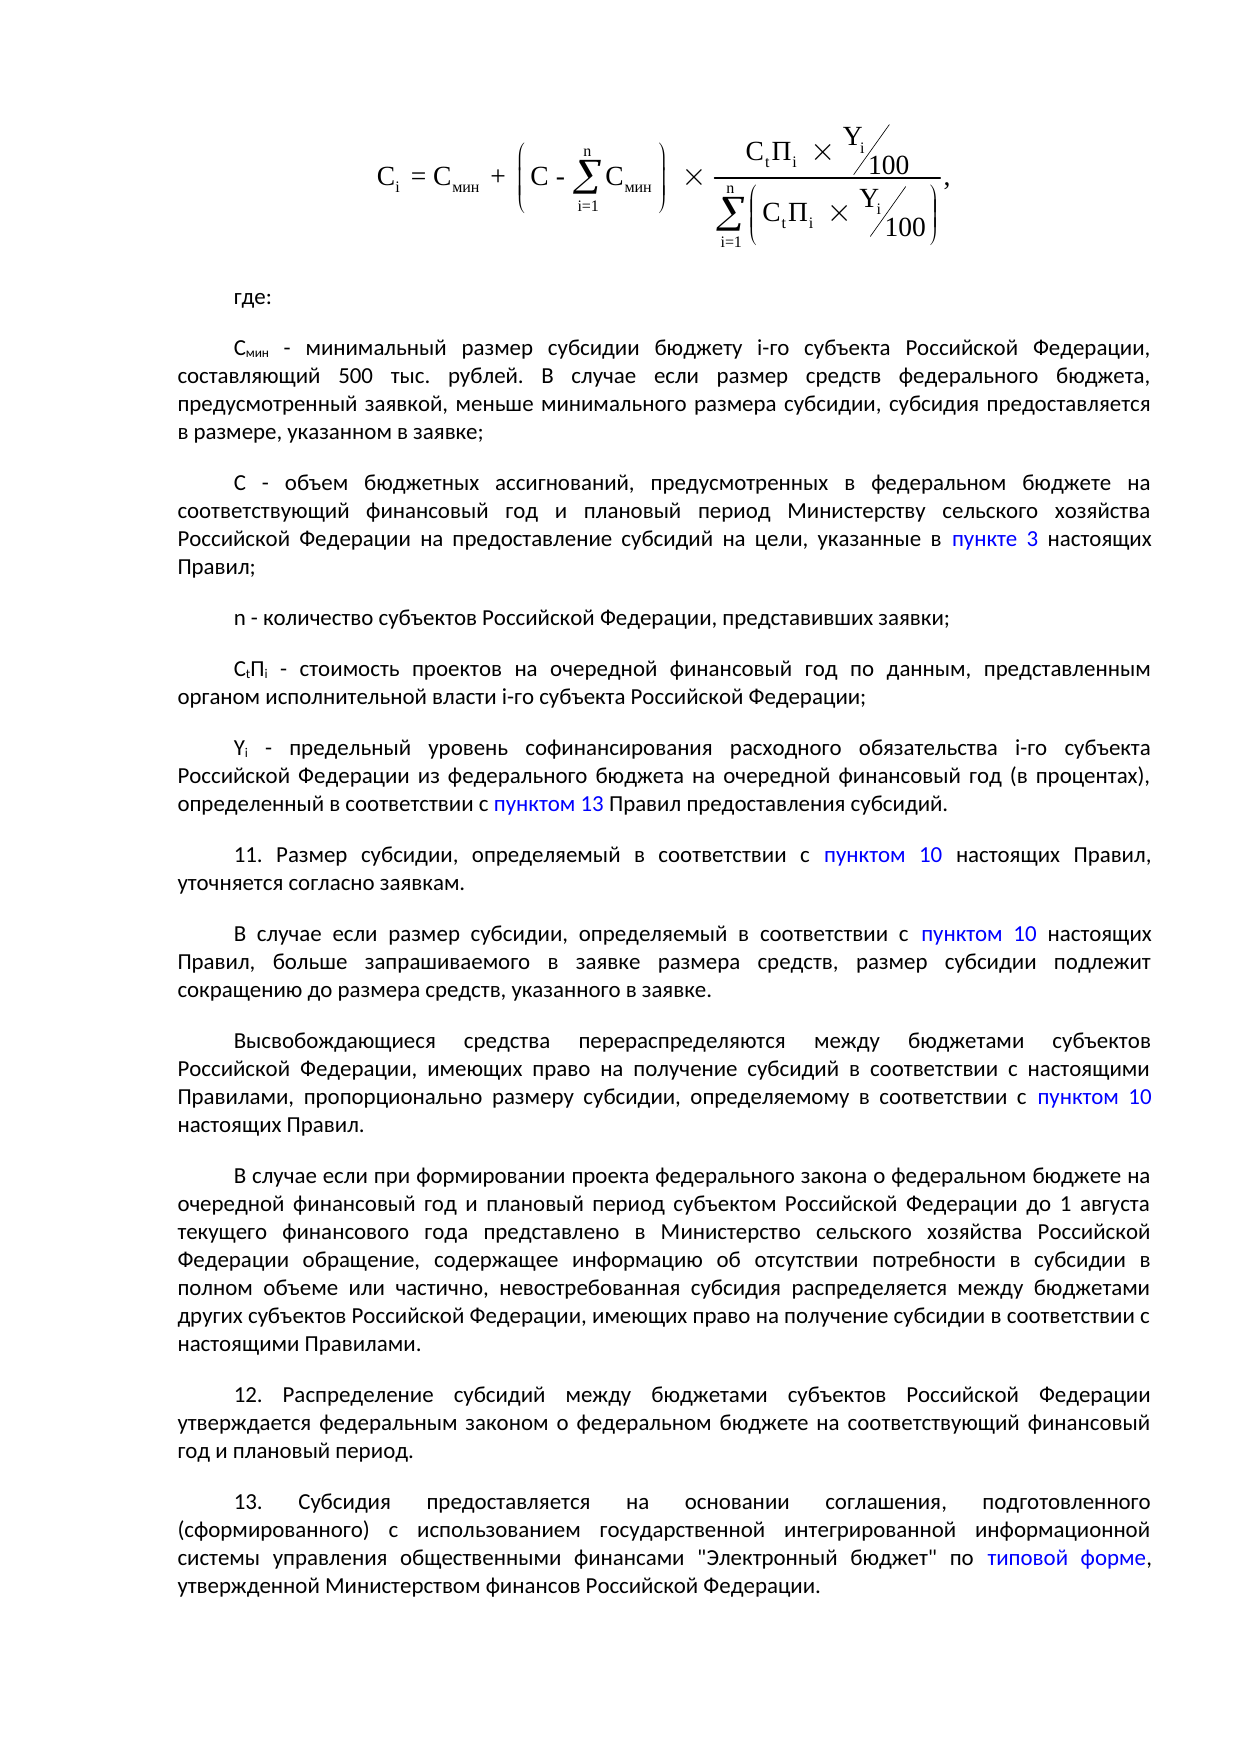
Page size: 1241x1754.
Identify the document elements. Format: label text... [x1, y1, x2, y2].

text n - количество субъектов Российской Федерации, представивших заявки; [177, 603, 1152, 631]
text где: [177, 282, 1152, 310]
text Yi - предельный уровень софинансирования расходного обязательства i-го субъекта Российской Федерации из федерального бюджета на очередной финансовый год (в процентах), определенный в соответствии с пунктом 13 Правил предоставления субсидий. [177, 733, 1152, 817]
text 11. Размер субсидии, определяемый в соответствии с пунктом 10 настоящих Правил, уточняется согласно заявкам. [177, 840, 1152, 896]
text СtПi - стоимость проектов на очередной финансовый год по данным, представленным органом исполнительной власти i-го субъекта Российской Федерации; [177, 654, 1152, 710]
text Смин - минимальный размер субсидии бюджету i-го субъекта Российской Федерации, составляющий 500 тыс. рублей. В случае если размер средств федерального бюджета, предусмотренный заявкой, меньше минимального размера субсидии, субсидия предоставляется в размере, указанном в заявке; [177, 333, 1152, 445]
text Высвобождающиеся средства перераспределяются между бюджетами субъектов Российской Федерации, имеющих право на получение субсидий в соответствии с настоящими Правилами, пропорционально размеру субсидии, определяемому в соответствии с пунктом 10 настоящих Правил. [177, 1026, 1152, 1138]
text 12. Распределение субсидий между бюджетами субъектов Российской Федерации утверждается федеральным законом о федеральном бюджете на соответствующий финансовый год и плановый период. [177, 1380, 1152, 1464]
text C - объем бюджетных ассигнований, предусмотренных в федеральном бюджете на соответствующий финансовый год и плановый период Министерству сельского хозяйства Российской Федерации на предоставление субсидий на цели, указанные в пункте 3 настоящих Правил; [177, 468, 1152, 580]
text В случае если размер субсидии, определяемый в соответствии с пунктом 10 настоящих Правил, больше запрашиваемого в заявке размера средств, размер субсидии подлежит сокращению до размера средств, указанного в заявке. [177, 919, 1152, 1003]
text В случае если при формировании проекта федерального закона о федеральном бюджете на очередной финансовый год и плановый период субъектом Российской Федерации до 1 августа текущего финансового года представлено в Министерство сельского хозяйства Российской Федерации обращение, содержащее информацию об отсутствии потребности в субсидии в полном объеме или частично, невостребованная субсидия распределяется между бюджетами других субъектов Российской Федерации, имеющих право на получение субсидии в соответствии с настоящими Правилами. [177, 1161, 1152, 1357]
text 13. Субсидия предоставляется на основании соглашения, подготовленного (сформированного) с использованием государственной интегрированной информационной системы управления общественными финансами "Электронный бюджет" по типовой форме, утвержденной Министерством финансов Российской Федерации. [177, 1487, 1152, 1599]
